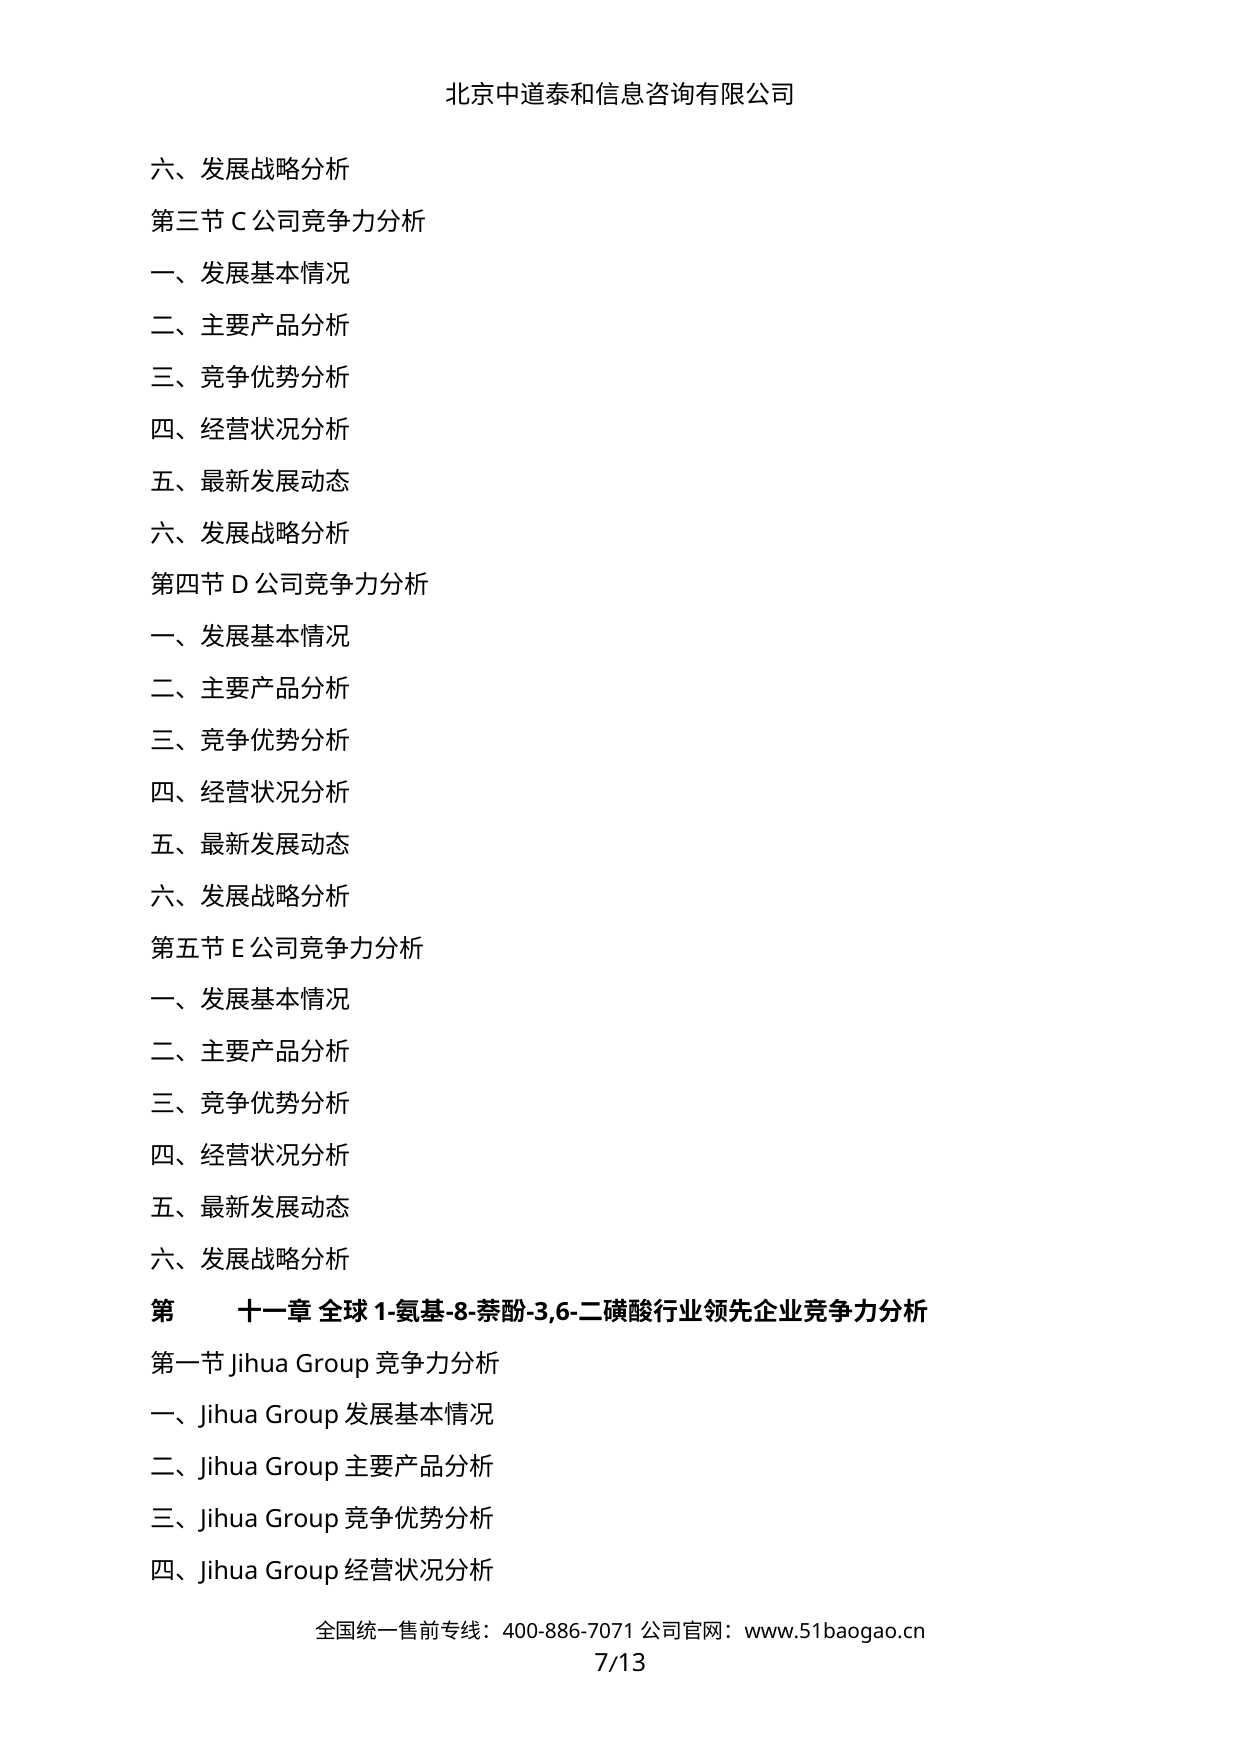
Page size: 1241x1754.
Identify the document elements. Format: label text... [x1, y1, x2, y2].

text 二、Jihua Group主要产品分析 [150, 1447, 1090, 1483]
text 第三节 C公司竞争力分析 [150, 202, 1090, 238]
text 六、发展战略分析 [150, 513, 1090, 549]
text 第四节 D公司竞争力分析 [150, 565, 1090, 601]
text 四、经营状况分析 [150, 409, 1090, 446]
text 六、发展战略分析 [150, 1239, 1090, 1276]
text 四、经营状况分析 [150, 772, 1090, 809]
text 一、发展基本情况 [150, 617, 1090, 653]
text 三、竞争优势分析 [150, 721, 1090, 757]
text 二、主要产品分析 [150, 669, 1090, 705]
text 六、发展战略分析 [150, 150, 1090, 186]
text 四、Jihua Group经营状况分析 [150, 1551, 1090, 1587]
text 二、主要产品分析 [150, 306, 1090, 342]
text 三、竞争优势分析 [150, 1084, 1090, 1120]
text 四、经营状况分析 [150, 1136, 1090, 1172]
text 三、Jihua Group竞争优势分析 [150, 1499, 1090, 1535]
text 三、竞争优势分析 [150, 357, 1090, 394]
text 二、主要产品分析 [150, 1032, 1090, 1068]
text 五、最新发展动态 [150, 461, 1090, 497]
text 五、最新发展动态 [150, 824, 1090, 861]
text 一、Jihua Group发展基本情况 [150, 1395, 1090, 1431]
text 一、发展基本情况 [150, 254, 1090, 290]
text 第五节 E公司竞争力分析 [150, 928, 1090, 964]
text 一、发展基本情况 [150, 980, 1090, 1016]
text 六、发展战略分析 [150, 876, 1090, 912]
text 第一节 Jihua Group竞争力分析 [150, 1343, 1090, 1379]
text 五、最新发展动态 [150, 1187, 1090, 1224]
text 第 十一章 全球1-氨基-8-萘酚-3,6-二磺酸行业领先企业竞争力分析 [150, 1291, 1090, 1327]
